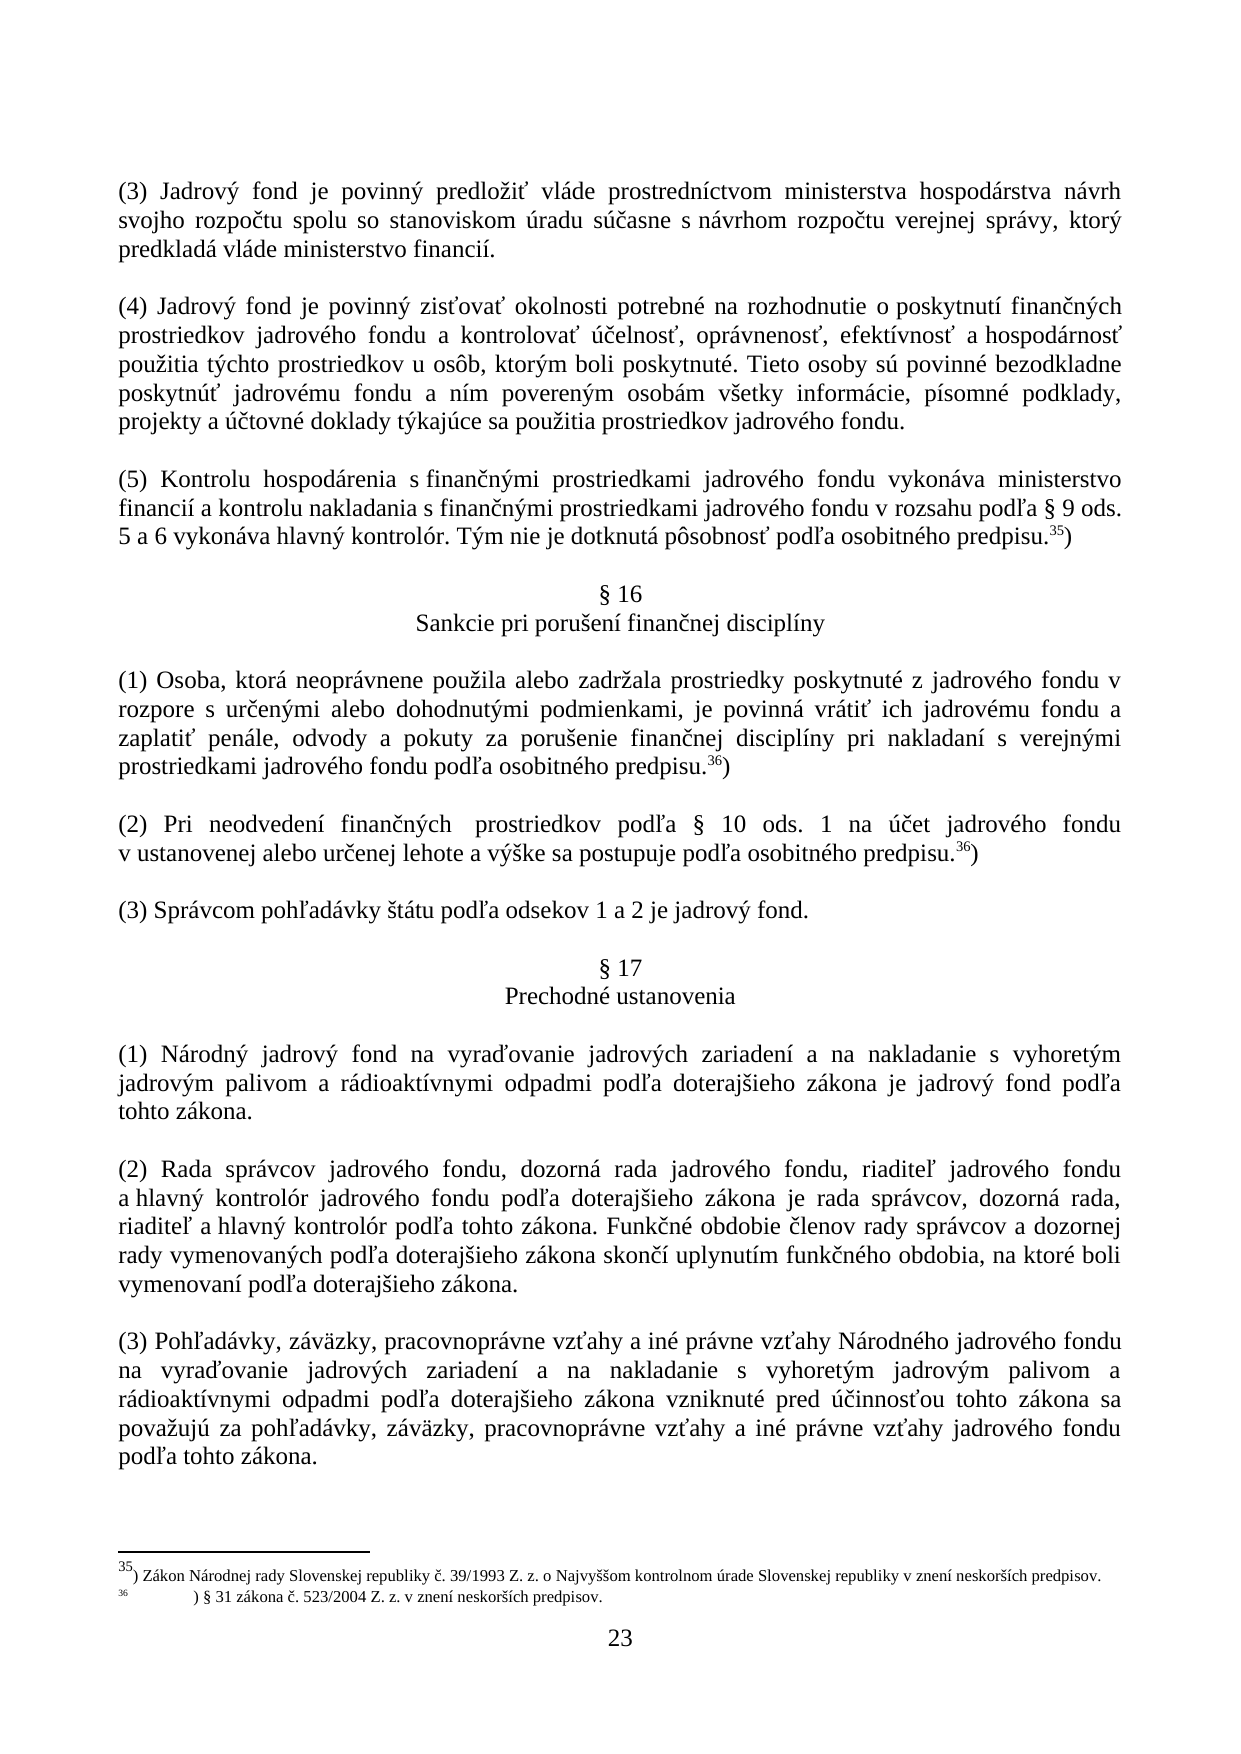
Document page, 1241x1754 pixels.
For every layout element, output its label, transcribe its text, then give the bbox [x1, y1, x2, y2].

text (5) Kontrolu hospodárenia s finančnými prostriedkami jadrového fondu vykonáva ministerstvo financií a kontrolu nakladania s finančnými prostriedkami jadrového fondu v rozsahu podľa § 9 ods. 5 a 6 vykonáva hlavný kontrolór. Tým nie je dotknutá pôsobnosť podľa osobitného predpisu.) [118, 464, 1122, 550]
text (2) Rada správcov jadrového fondu, dozorná rada jadrového fondu, riaditeľ jadrového fondu a hlavný kontrolór jadrového fondu podľa doterajšieho zákona je rada správcov, dozorná rada, riaditeľ a hlavný kontrolór podľa tohto zákona. Funkčné obdobie členov rady správcov a dozornej rady vymenovaných podľa doterajšieho zákona skončí uplynutím funkčného obdobia, na ktoré boli vymenovaní podľa doterajšieho zákona. [118, 1154, 1122, 1298]
text (3) Správcom pohľadávky štátu podľa odsekov 1 a 2 je jadrový fond. [118, 895, 1122, 924]
text § 16 [118, 579, 1122, 608]
text (4) Jadrový fond je povinný zisťovať okolnosti potrebné na rozhodnutie o poskytnutí finančných prostriedkov jadrového fondu a kontrolovať účelnosť, oprávnenosť, efektívnosť a hospodárnosť použitia týchto prostriedkov u osôb, ktorým boli poskytnuté. Tieto osoby sú povinné bezodkladne poskytnúť jadrovému fondu a ním povereným osobám všetky informácie, písomné podklady, projekty a účtovné doklady týkajúce sa použitia prostriedkov jadrového fondu. [118, 291, 1122, 435]
text Prechodné ustanovenia [118, 981, 1122, 1010]
text (3) Pohľadávky, záväzky, pracovnoprávne vzťahy a iné právne vzťahy Národného jadrového fondu na vyraďovanie jadrových zariadení a na nakladanie s vyhoretým jadrovým palivom a rádioaktívnymi odpadmi podľa doterajšieho zákona vzniknuté pred účinnosťou tohto zákona sa považujú za pohľadávky, záväzky, pracovnoprávne vzťahy a iné právne vzťahy jadrového fondu podľa tohto zákona. [118, 1326, 1122, 1470]
text (1) Osoba, ktorá neoprávnene použila alebo zadržala prostriedky poskytnuté z jadrového fondu v rozpore s určenými alebo dohodnutými podmienkami, je povinná vrátiť ich jadrovému fondu a zaplatiť penále, odvody a pokuty za porušenie finančnej disciplíny pri nakladaní s verejnými prostriedkami jadrového fondu podľa osobitného predpisu.) [118, 665, 1122, 780]
text § 17 [118, 953, 1122, 981]
text (3) Jadrový fond je povinný predložiť vláde prostredníctvom ministerstva hospodárstva návrh svojho rozpočtu spolu so stanoviskom úradu súčasne s návrhom rozpočtu verejnej správy, ktorý predkladá vláde ministerstvo financií. [118, 176, 1122, 263]
text (1) Národný jadrový fond na vyraďovanie jadrových zariadení a na nakladanie s vyhoretým jadrovým palivom a rádioaktívnymi odpadmi podľa doterajšieho zákona je jadrový fond podľa tohto zákona. [118, 1039, 1122, 1125]
text Sankcie pri porušení finančnej disciplíny [118, 608, 1122, 636]
text (2) Pri neodvedení finančných prostriedkov podľa § 10 ods. 1 na účet jadrového fondu v ustanovenej alebo určenej lehote a výške sa postupuje podľa osobitného predpisu.) [118, 809, 1122, 866]
